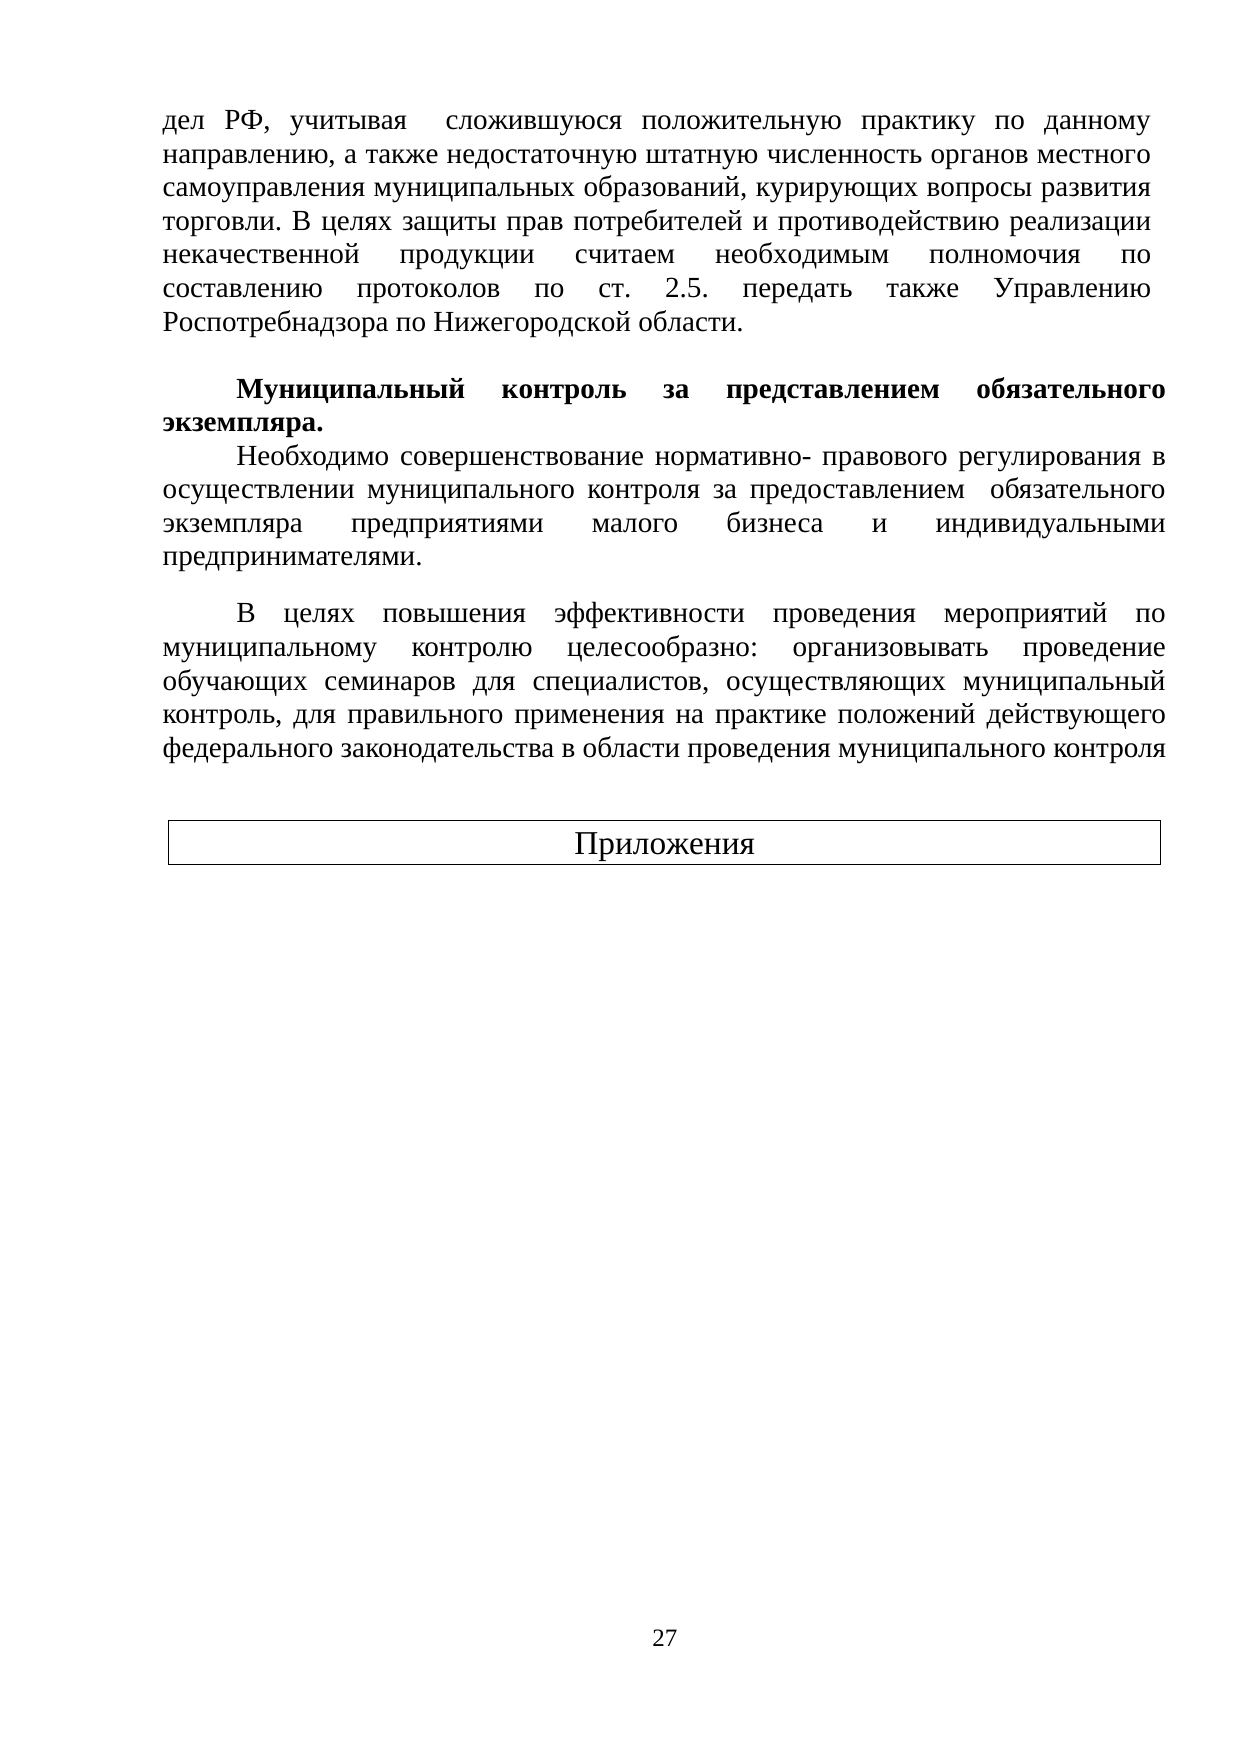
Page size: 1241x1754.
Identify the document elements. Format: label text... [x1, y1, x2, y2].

text Приложения [169, 821, 1160, 864]
subtitle В целях повышения эффективности проведения мероприятий по муниципальному контролю целесообразно: организовывать проведение обучающих семинаров для специалистов, осуществляющих муниципальный контроль, для правильного применения на практике положений действующего федерального законодательства в области проведения муниципального контроля [162, 596, 1167, 763]
subtitle Необходимо совершенствование нормативно- правового регулирования в осуществлении муниципального контроля за предоставлением обязательного экземпляра предприятиями малого бизнеса и индивидуальными предпринимателями. [162, 438, 1167, 572]
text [162, 102, 1152, 337]
text Муниципальный контроль за представлением обязательного экземпляра. [162, 371, 1167, 438]
